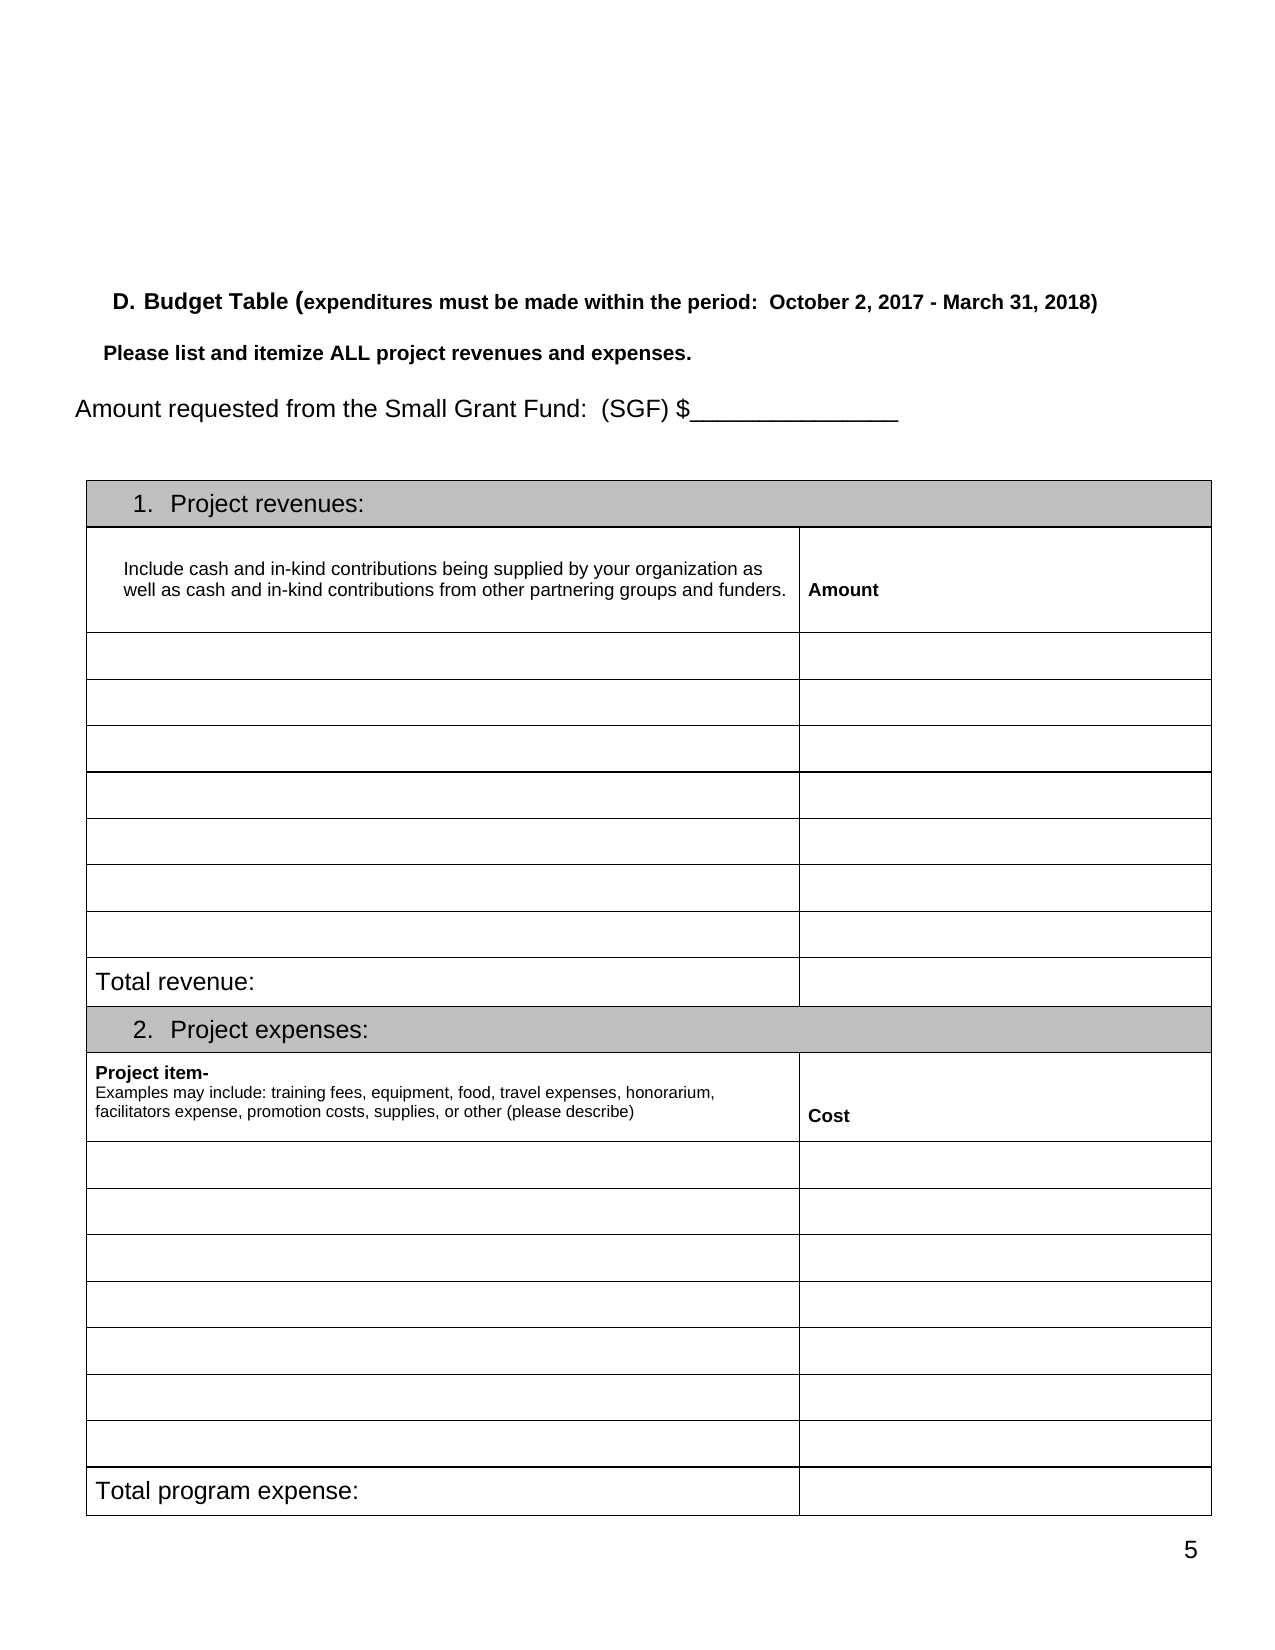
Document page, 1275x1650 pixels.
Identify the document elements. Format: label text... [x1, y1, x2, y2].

table_cell [87, 1375, 799, 1420]
table_cell Project expenses: [87, 1007, 1211, 1052]
table_cell [800, 773, 1211, 818]
table_cell [87, 819, 799, 864]
table_cell [87, 1421, 799, 1466]
table_cell [87, 773, 799, 818]
subtitle Please list and itemize ALL project revenues and expenses. [103, 341, 1200, 365]
table_cell [800, 726, 1211, 771]
table_cell [87, 726, 799, 771]
table_cell [87, 1235, 799, 1281]
table_cell [800, 633, 1211, 678]
table_cell [800, 1142, 1211, 1188]
table_cell [87, 912, 799, 957]
table_cell [800, 1328, 1211, 1373]
table_cell [800, 958, 1211, 1006]
table_cell [87, 1189, 799, 1234]
table_cell [800, 1282, 1211, 1327]
table_cell [800, 1189, 1211, 1234]
table_cell [800, 912, 1211, 957]
table_cell [800, 1235, 1211, 1281]
table_cell [800, 1375, 1211, 1420]
table_header Project revenues: [87, 481, 1211, 526]
text Amount requested from the Small Grant Fund: (SGF) $_______________ [75, 394, 1200, 422]
table_cell Include cash and in-kind contributions being supplied by your organization as well as cash and in-kind contributions from other partnering groups and funders. [87, 528, 799, 632]
table_cell [800, 1468, 1211, 1515]
table_cell [800, 819, 1211, 864]
table_cell [87, 1328, 799, 1373]
table_cell [800, 680, 1211, 725]
table_cell [800, 865, 1211, 911]
table_cell [800, 1421, 1211, 1466]
table_cell Total program expense: [87, 1468, 799, 1515]
table_cell [87, 633, 799, 678]
table_cell Cost [800, 1053, 1211, 1141]
table_cell [87, 865, 799, 911]
table_cell Total revenue: [87, 958, 799, 1006]
table_cell Project item- Examples may include: training fees, equipment, food, travel expenses, honorarium, facilitators expense, promotion costs, supplies, or other (please describe) [87, 1053, 799, 1141]
table_cell [87, 1282, 799, 1327]
table_cell Amount [800, 528, 1211, 632]
list Budget Table (expenditures must be made within the period: October 2, 2017 - March 31, 2018) [112, 286, 1200, 314]
table_cell [87, 680, 799, 725]
table_cell [87, 1142, 799, 1188]
